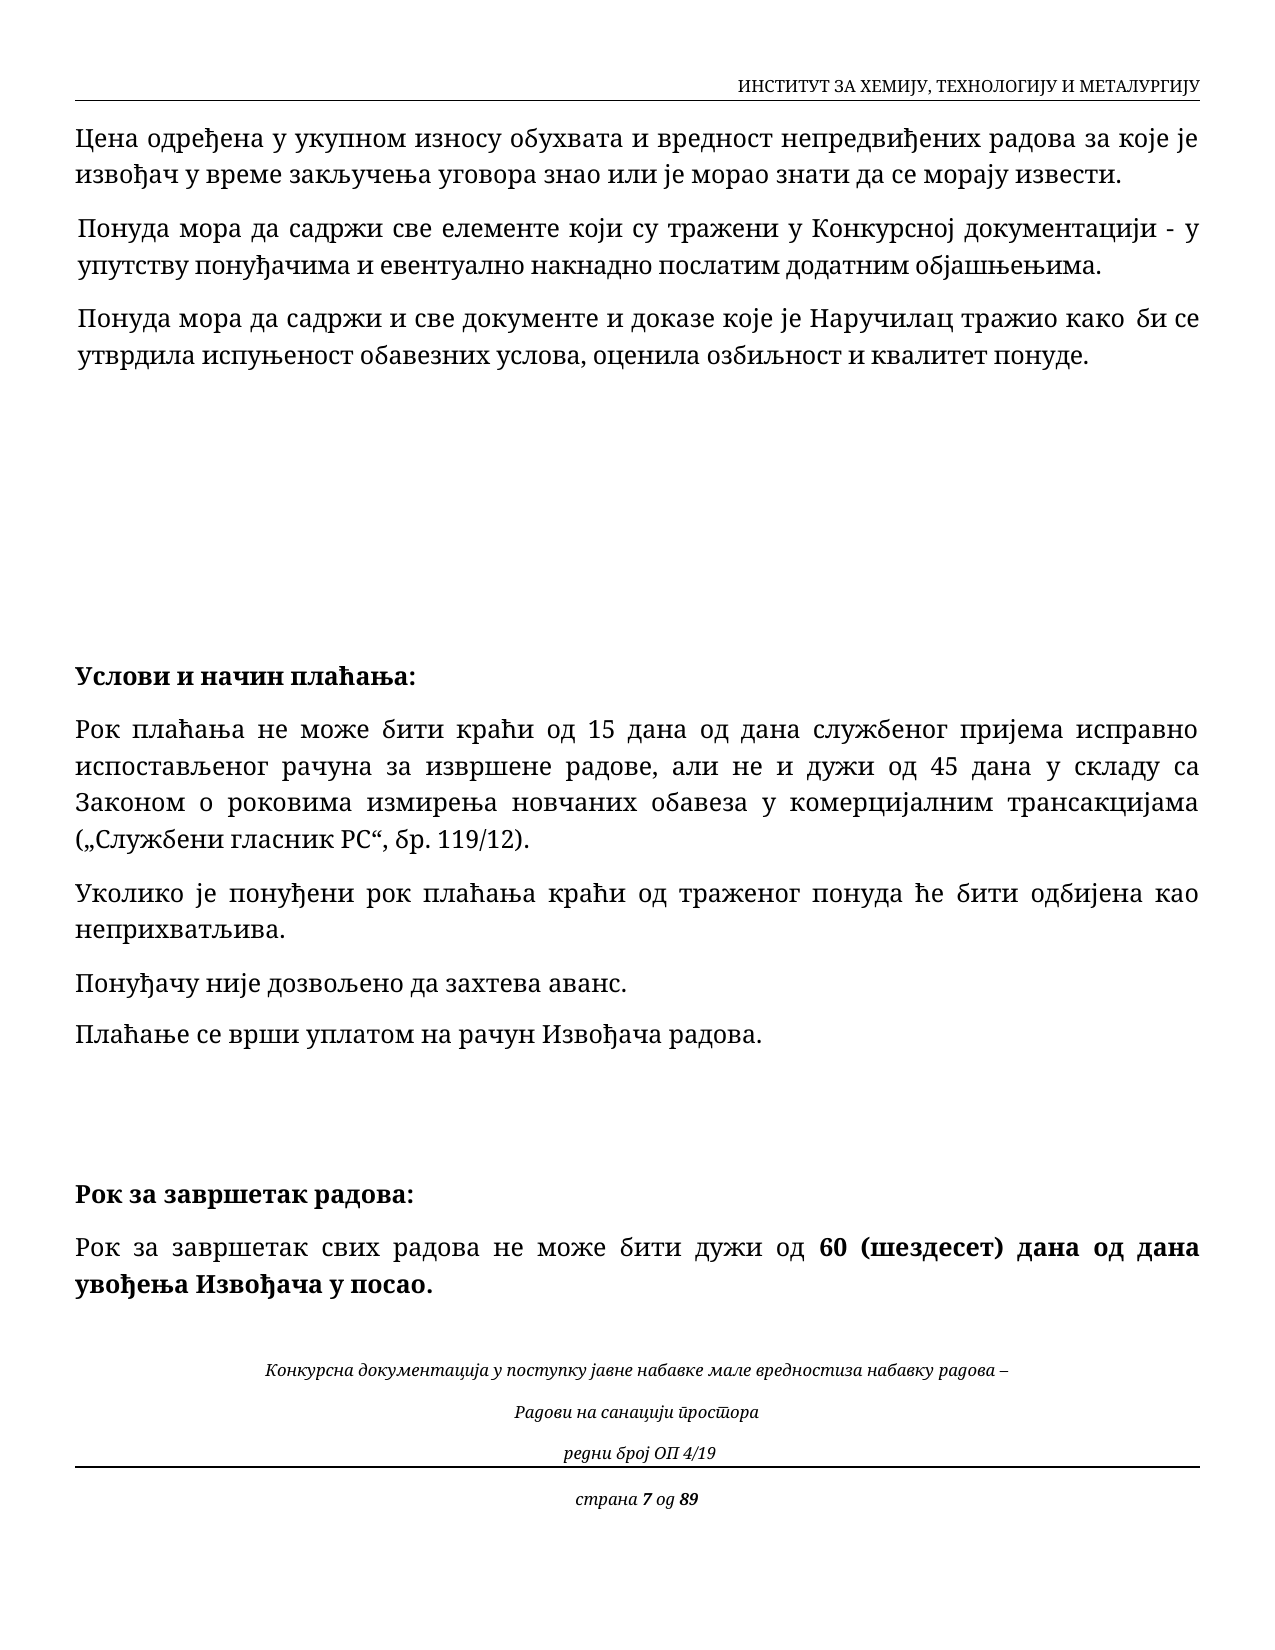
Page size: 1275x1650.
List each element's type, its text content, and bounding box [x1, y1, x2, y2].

text Рок за завршетак свих радова не може бити дужи од 60 (шездесет) дана од дана увођења Извођача у посао. [75, 1230, 1200, 1301]
text Понуђачу није дозвољено да захтева аванс. [75, 966, 1200, 999]
text Уколико је понуђени рок плаћања краћи од траженог понуда ће бити одбијена као неприхватљива. [75, 875, 1200, 946]
text Цена одређена у укупном износу обухвата и вредност непредвиђених радова за које је извођач у време закључења уговора знао или је морао знати да се морају извести. [75, 120, 1200, 191]
text Плаћање се врши уплатом на рачун Извођача радова. [75, 1016, 1200, 1050]
text Рок за завршетак радова: [75, 1177, 1200, 1211]
text Понуда мора да садржи и све документе и доказе које је Наручилац тражио како би се утврдила испуњеност обавезних услова, оценила озбиљност и квалитет понуде. [77, 301, 1199, 372]
text Понуда мора да садржи све елементе који су тражени у Конкурсној документацији - у упутству понуђачима и евентуално накнадно послатим додатним објашњењима. [77, 211, 1199, 281]
text Рок плаћања не може бити краћи од 15 дана од дана службеног пријема исправно испостављеног рачуна за извршене радове, али не и дужи од 45 дана у складу са Законом о роковима измирења новчаних обавеза у комерцијалним трансакцијама („Службени гласник РС“, бр. 119/12). [75, 712, 1200, 856]
text Услови и начин плаћања: [75, 658, 1200, 692]
